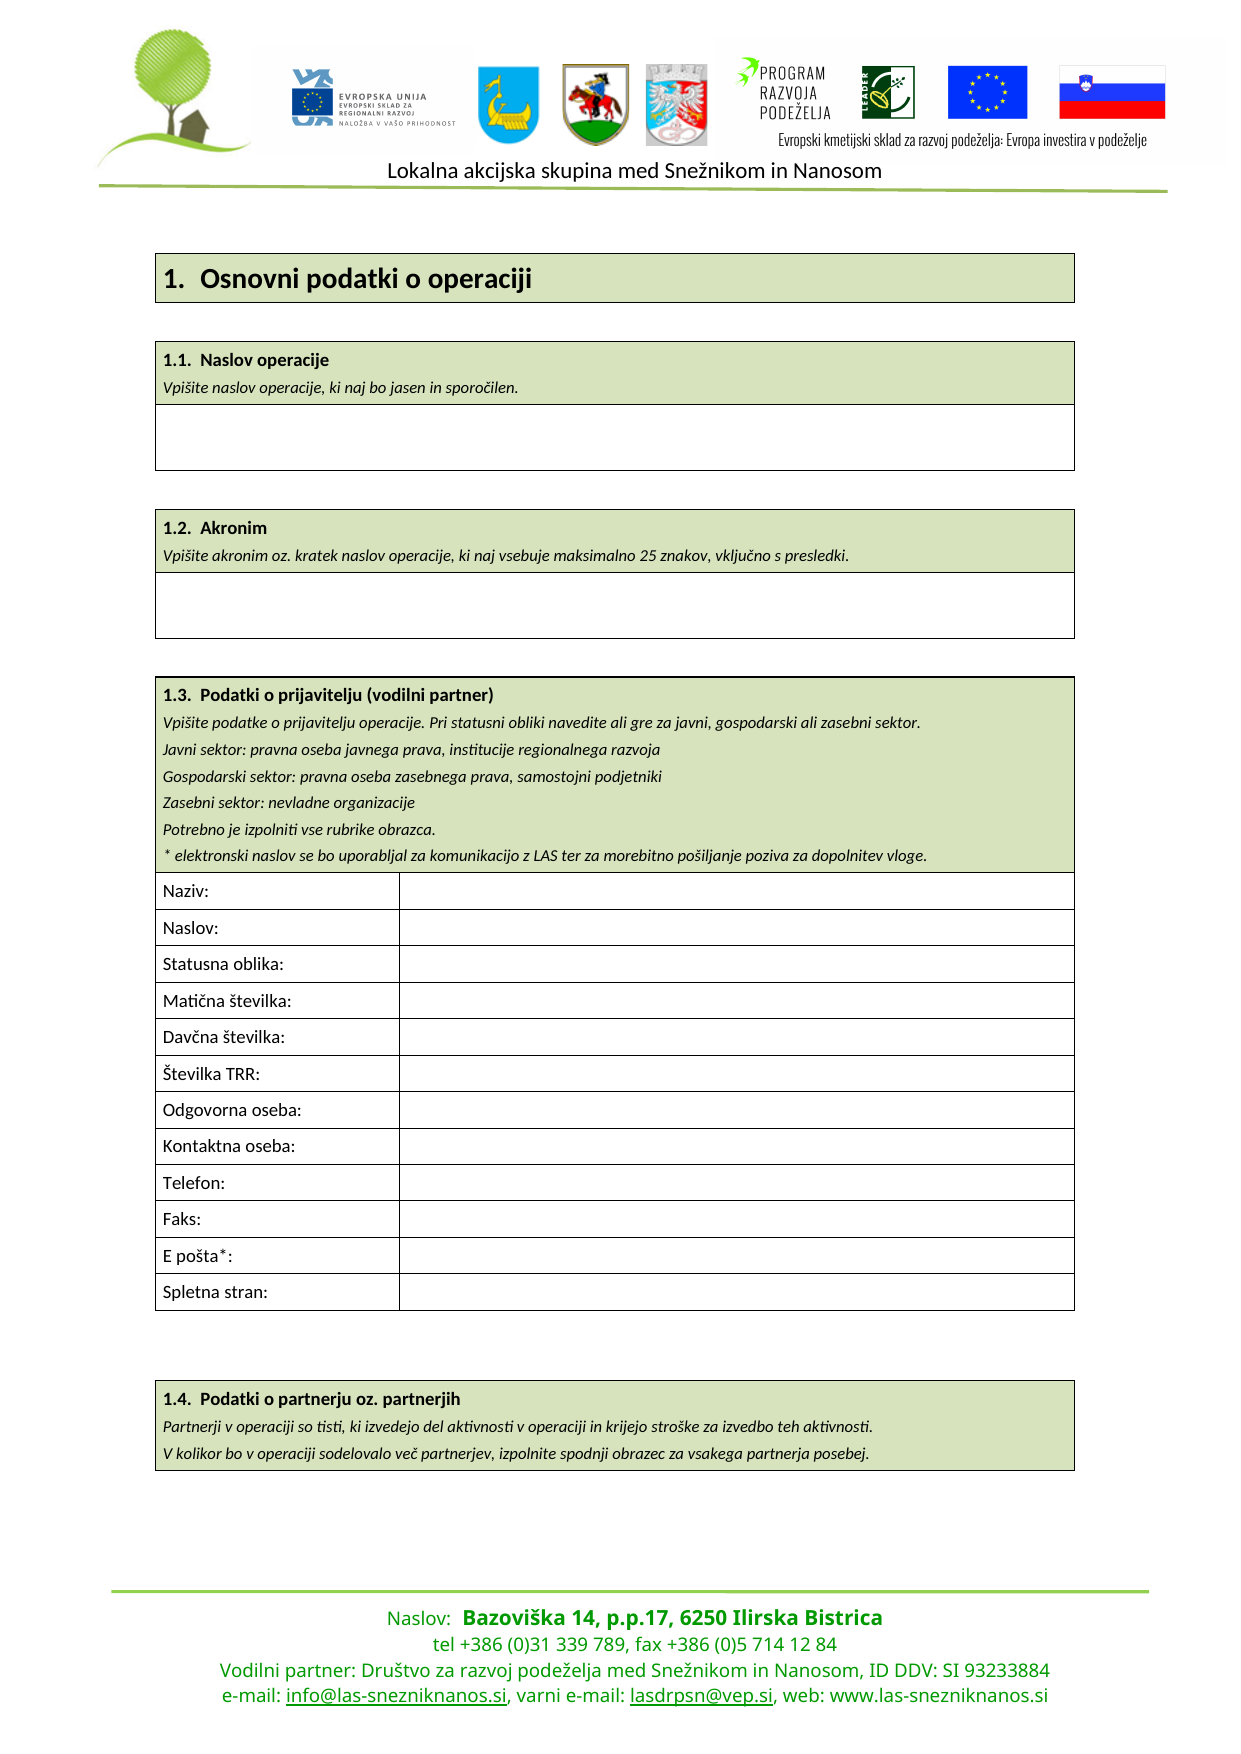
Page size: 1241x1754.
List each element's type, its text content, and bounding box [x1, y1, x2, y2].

table_cell [400, 1238, 1074, 1273]
picture [86, 26, 541, 172]
table_cell [400, 946, 1074, 982]
table_cell Davčna številka: [156, 1019, 399, 1054]
table_cell Telefon: [156, 1165, 399, 1200]
picture [562, 64, 630, 146]
table_cell [400, 1129, 1074, 1164]
table_header Podatki o partnerju oz. partnerjih Partnerji v operaciji so tisti, ki izvedejo del aktivnosti v operaciji in krijejo stroške za izvedbo teh aktivnosti. V kolikor bo v operaciji sodelovalo več partnerjev, izpolnite spodnji obrazec za vsakega partnerja posebej. [156, 1381, 1074, 1470]
table_header Podatki o prijavitelju (vodilni partner) Vpišite podatke o prijavitelju operacije. Pri statusni obliki navedite ali gre za javni, gospodarski ali zasebni sektor. Javni sektor: pravna oseba javnega prava, institucije regionalnega razvoja Gospodarski sektor: pravna oseba zasebnega prava, samostojni podjetniki Zasebni sektor: nevladne organizacije Potrebno je izpolniti vse rubrike obrazca. * elektronski naslov se bo uporabljal za komunikacijo z LAS ter za morebitno pošiljanje poziva za dopolnitev vloge. [156, 678, 1074, 872]
table_cell Naslov: [156, 910, 399, 945]
table_cell [400, 1092, 1074, 1127]
table_cell Odgovorna oseba: [156, 1092, 399, 1127]
table_cell Naziv: [156, 873, 399, 909]
table_header Osnovni podatki o operaciji [156, 254, 1074, 302]
table_cell Matična številka: [156, 983, 399, 1018]
table_cell Številka TRR: [156, 1056, 399, 1091]
table_header Naslov operacije Vpišite naslov operacije, ki naj bo jasen in sporočilen. [156, 342, 1074, 404]
table_cell Kontaktna oseba: [156, 1129, 399, 1164]
table_header Akronim Vpišite akronim oz. kratek naslov operacije, ki naj vsebuje maksimalno 25 znakov, vključno s presledki. [156, 510, 1074, 572]
table_cell [156, 573, 1074, 637]
table_cell [400, 1201, 1074, 1237]
table_cell Statusna oblika: [156, 946, 399, 982]
table_cell [400, 1274, 1074, 1310]
table_cell [400, 910, 1074, 945]
table_cell [400, 873, 1074, 909]
table_cell [400, 983, 1074, 1018]
table_cell [400, 1019, 1074, 1054]
picture [645, 64, 708, 146]
table_cell Spletna stran: [156, 1274, 399, 1310]
picture [712, 38, 1227, 166]
table_cell Faks: [156, 1201, 399, 1237]
table_cell [400, 1165, 1074, 1200]
table_cell [156, 405, 1074, 470]
table_cell [400, 1056, 1074, 1091]
table_cell E pošta*: [156, 1238, 399, 1273]
